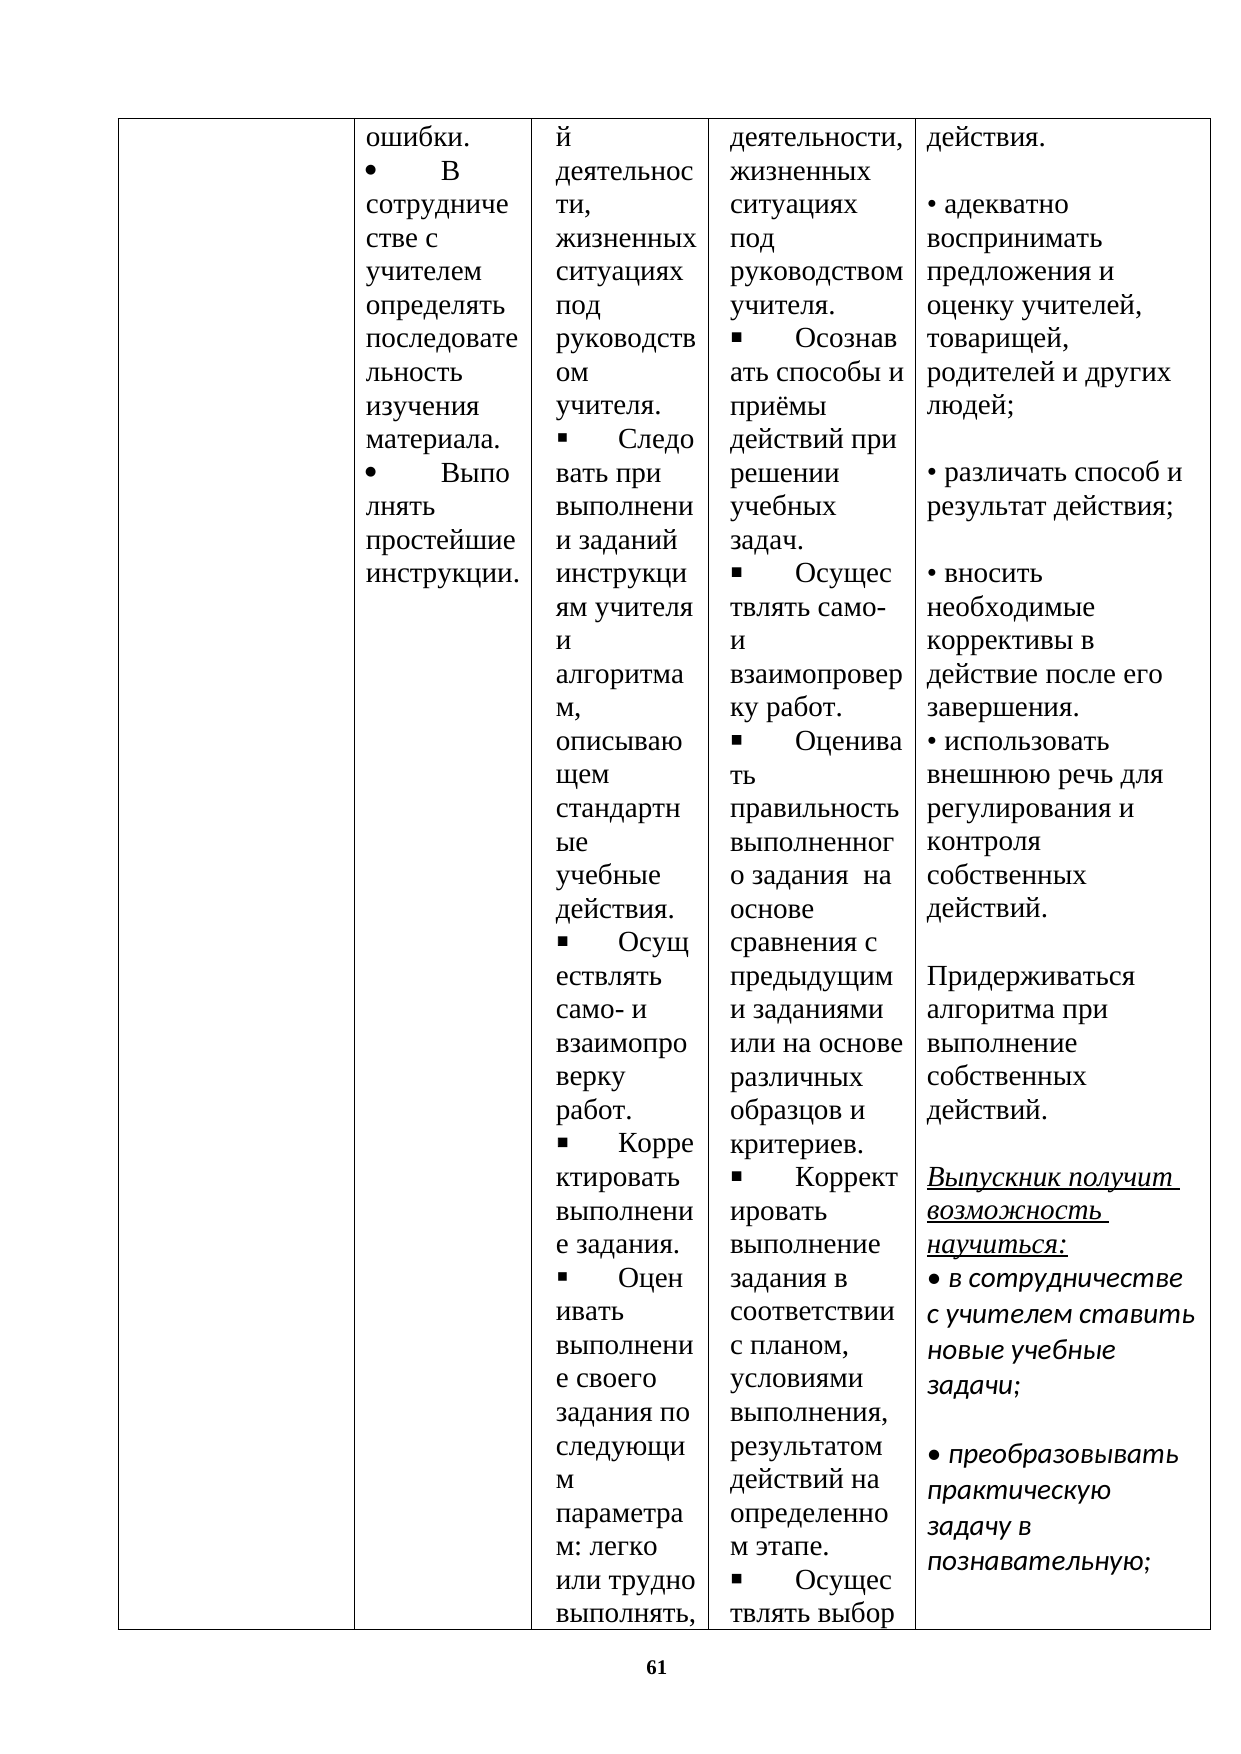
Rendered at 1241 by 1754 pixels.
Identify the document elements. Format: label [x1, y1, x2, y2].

table_cell [532, 119, 708, 1629]
table_cell [709, 119, 915, 1629]
table_cell [355, 119, 531, 1629]
table_cell [916, 119, 1210, 1629]
